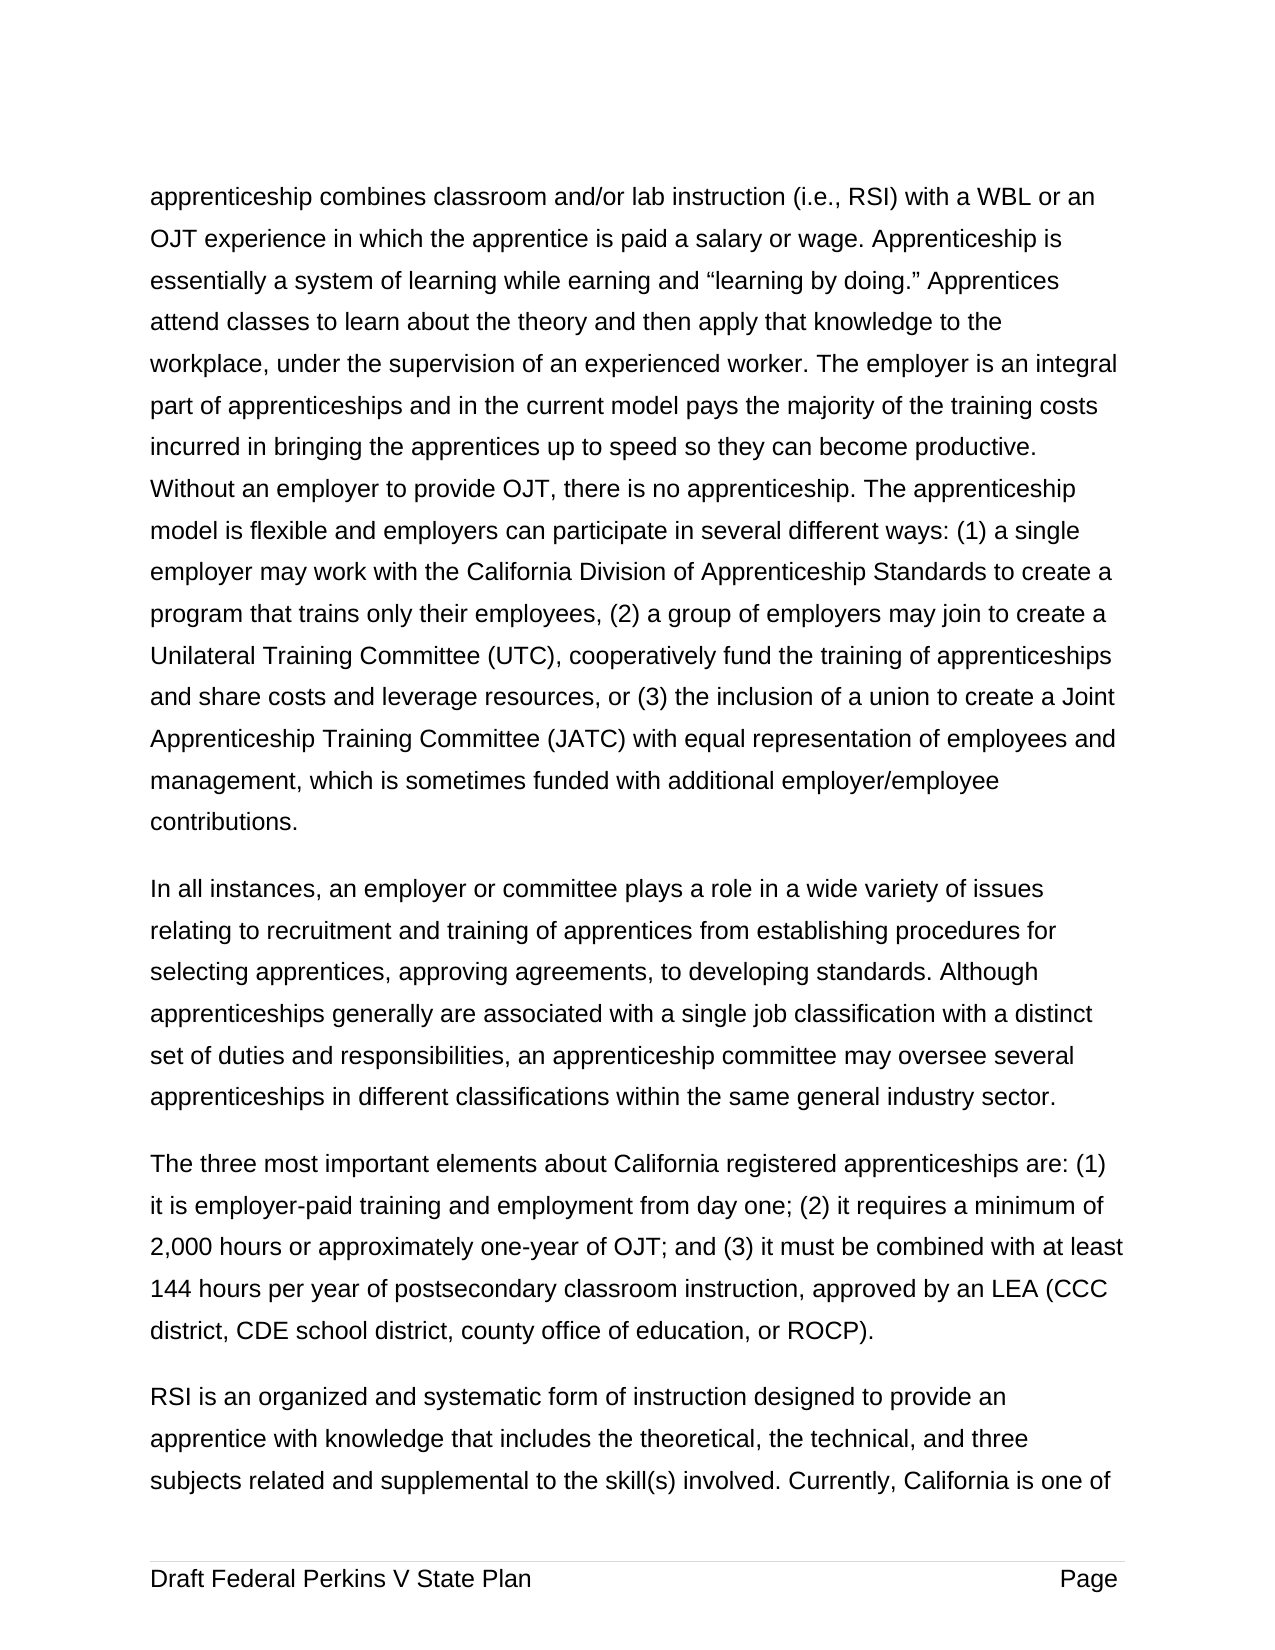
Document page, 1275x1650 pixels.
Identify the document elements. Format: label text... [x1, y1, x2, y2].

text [150, 169, 1125, 836]
text The three most important elements about California registered apprenticeships are: (1) it is employer-paid training and employment from day one; (2) it requires a minimum of 2,000 hours or approximately one-year of OJT; and (3) it must be combined with at least 144 hours per year of postsecondary classroom instruction, approved by an LEA (CCC district, CDE school district, county office of education, or ROCP). [150, 1136, 1125, 1344]
text In all instances, an employer or committee plays a role in a wide variety of issues relating to recruitment and training of apprentices from establishing procedures for selecting apprentices, approving agreements, to developing standards. Although apprenticeships generally are associated with a single job classification with a distinct set of duties and responsibilities, an apprenticeship committee may oversee several apprenticeships in different classifications within the same general industry sector. [150, 861, 1125, 1111]
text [150, 1369, 1125, 1494]
